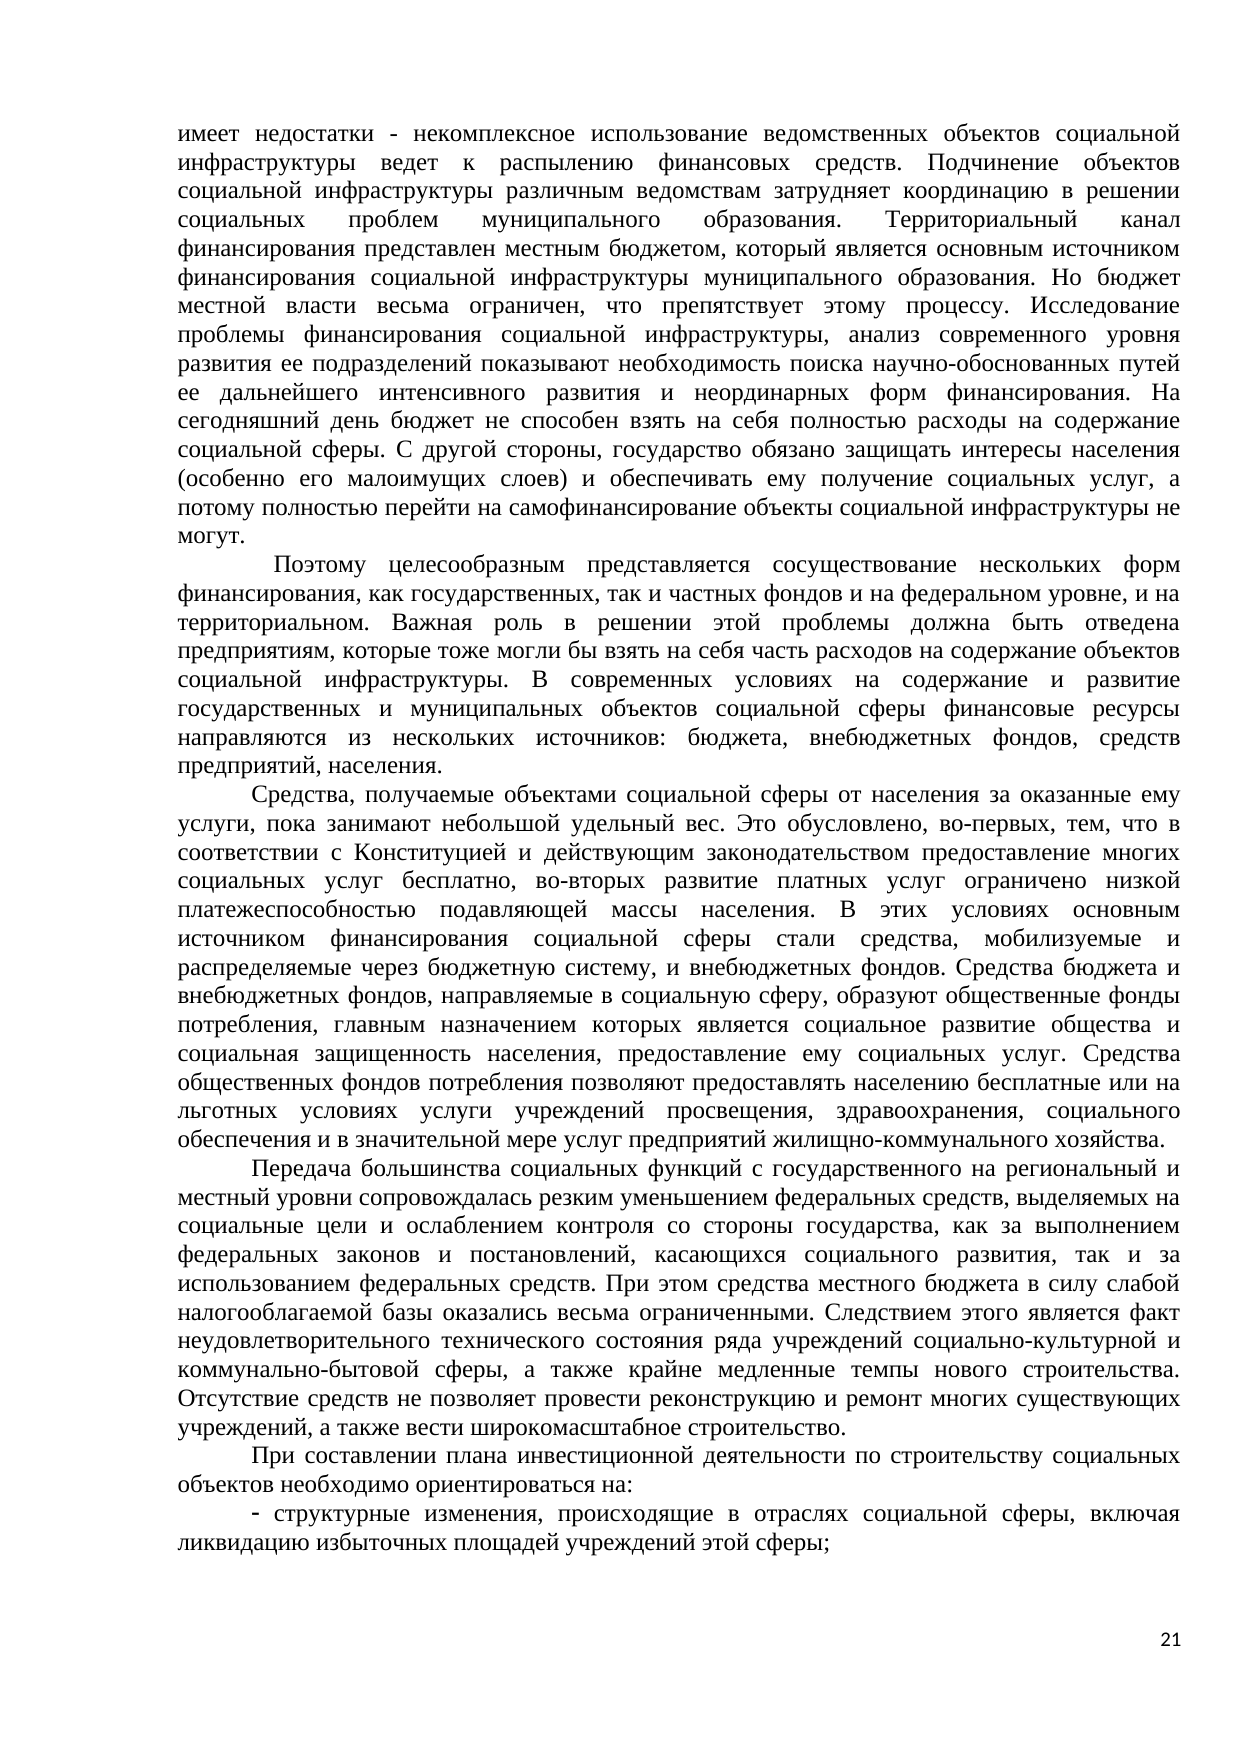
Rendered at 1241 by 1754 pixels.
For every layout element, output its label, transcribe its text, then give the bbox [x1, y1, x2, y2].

text Средства, получаемые объектами социальной сферы от населения за оказанные ему услуги, пока занимают небольшой удельный вес. Это обусловлено, во-первых, тем, что в соответствии с Конституцией и действующим законодательством предоставление многих социальных услуг бесплатно, во-вторых развитие платных услуг ограничено низкой платежеспособностью подавляющей массы населения. В этих условиях основным источником финансирования социальной сферы стали средства, мобилизуемые и распределяемые через бюджетную систему, и внебюджетных фондов. Средства бюджета и внебюджетных фондов, направляемые в социальную сферу, образуют общественные фонды потребления, главным назначением которых является социальное развитие общества и социальная защищенность населения, предоставление ему социальных услуг. Средства общественных фондов потребления позволяют предоставлять населению бесплатные или на льготных условиях услуги учреждений просвещения, здравоохранения, социального обеспечения и в значительной мере услуг предприятий жилищно-коммунального хозяйства. [177, 779, 1181, 1153]
text Поэтому целесообразным представляется сосуществование нескольких форм финансирования, как государственных, так и частных фондов и на федеральном уровне, и на территориальном. Важная роль в решении этой проблемы должна быть отведена предприятиям, которые тоже могли бы взять на себя часть расходов на содержание объектов социальной инфраструктуры. В современных условиях на содержание и развитие государственных и муниципальных объектов социальной сферы финансовые ресурсы направляются из нескольких источников: бюджета, внебюджетных фондов, средств предприятий, населения. [177, 549, 1181, 779]
text структурные изменения, происходящие в отраслях социальной сферы, включая ликвидацию избыточных площадей учреждений этой сферы; [177, 1498, 1181, 1556]
text Передача большинства социальных функций с государственного на региональный и местный уровни сопровождалась резким уменьшением федеральных средств, выделяемых на социальные цели и ослаблением контроля со стороны государства, как за выполнением федеральных законов и постановлений, касающихся социального развития, так и за использованием федеральных средств. При этом средства местного бюджета в силу слабой налогооблагаемой базы оказались весьма ограниченными. Следствием этого является факт неудовлетворительного технического состояния ряда учреждений социально-культурной и коммунально-бытовой сферы, а также крайне медленные темпы нового строительства. Отсутствие средств не позволяет провести реконструкцию и ремонт многих существующих учреждений, а также вести широкомасштабное строительство. [177, 1153, 1181, 1441]
text При составлении плана инвестиционной деятельности по строительству социальных объектов необходимо ориентироваться на: [177, 1441, 1181, 1498]
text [177, 118, 1181, 549]
